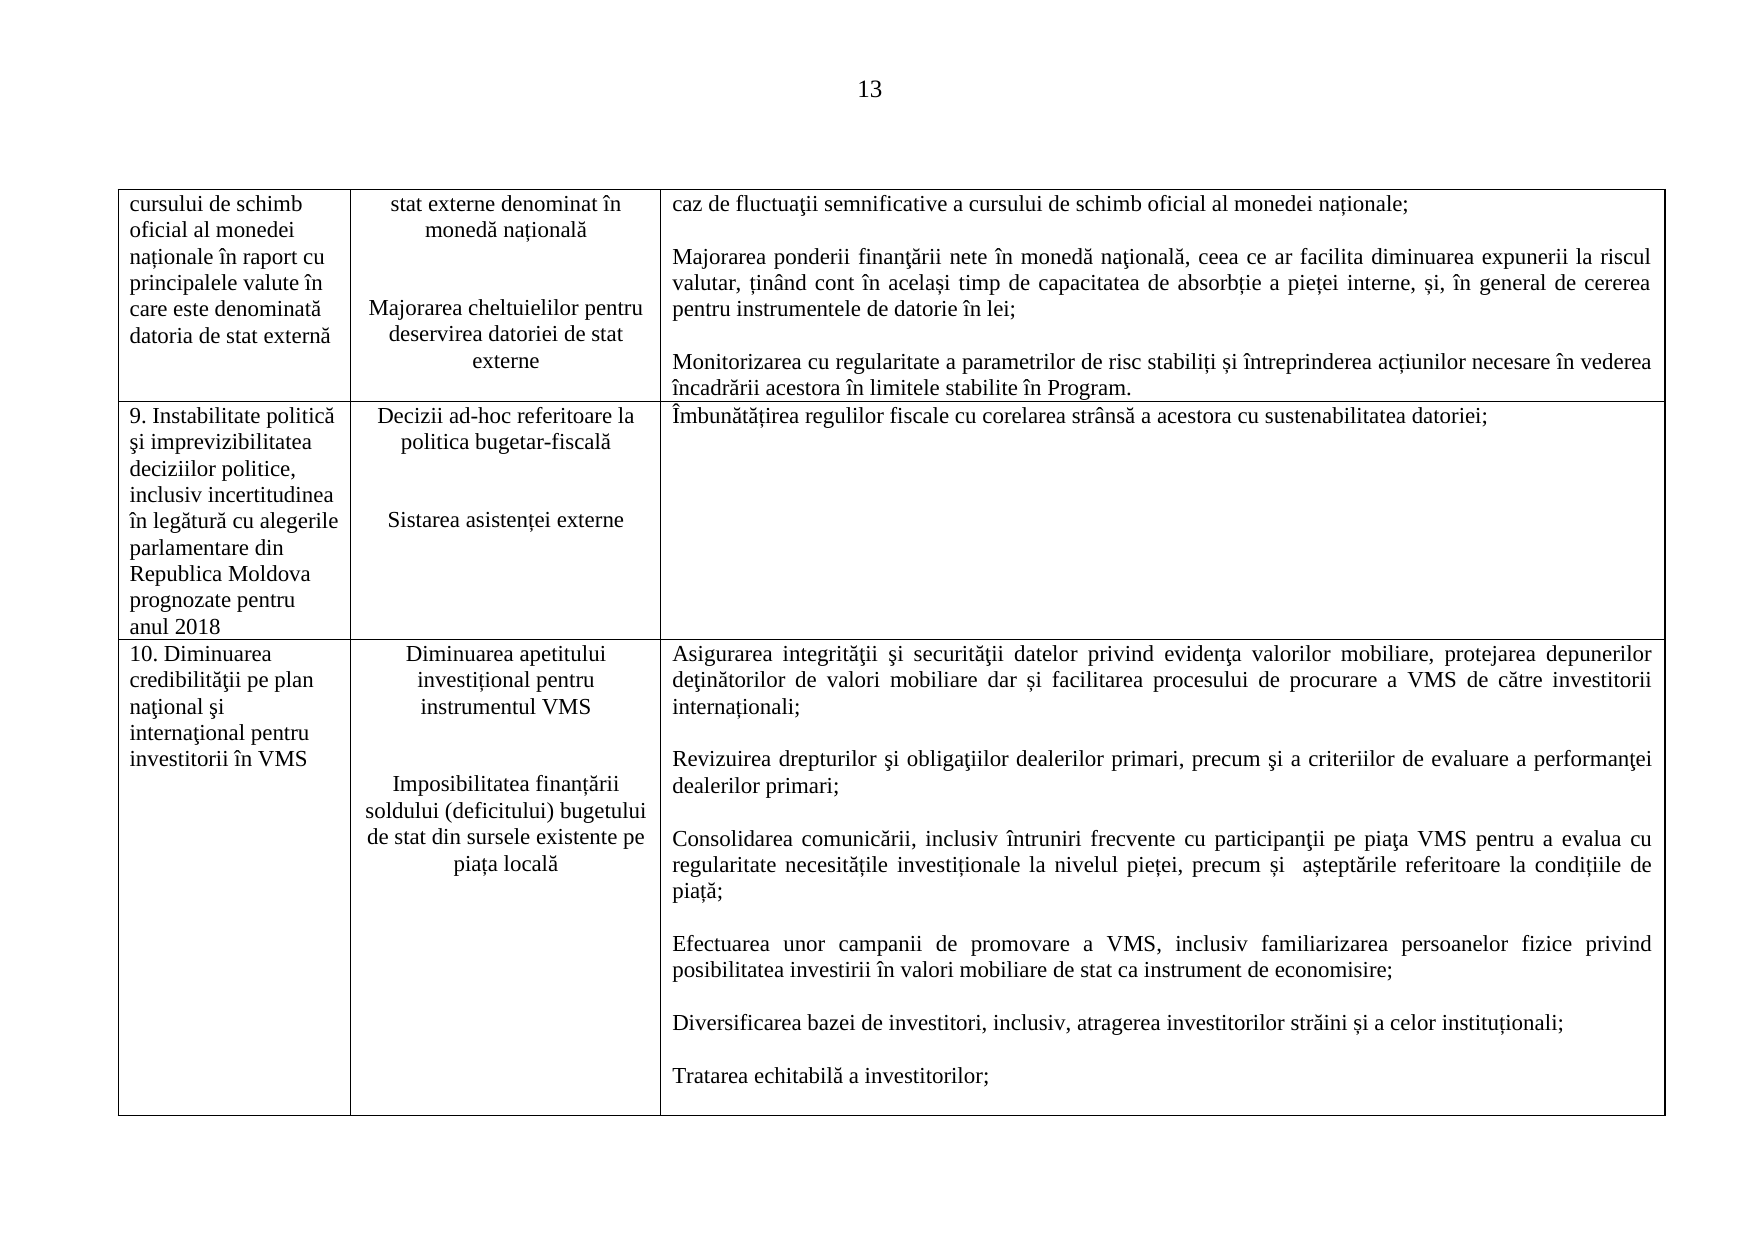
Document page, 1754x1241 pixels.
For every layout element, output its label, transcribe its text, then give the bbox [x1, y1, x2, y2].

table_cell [119, 640, 350, 1114]
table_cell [661, 190, 1664, 401]
table_cell Decizii ad-hoc referitoare la politica bugetar-fiscală Sistarea asistenței externe [351, 402, 660, 639]
table_cell Îmbunătățirea regulilor fiscale cu corelarea strânsă a acestora cu sustenabilitatea datoriei; [661, 402, 1664, 639]
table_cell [119, 190, 350, 401]
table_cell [351, 190, 660, 401]
table_cell 9. Instabilitate politică şi imprevizibilitatea deciziilor politice, inclusiv incertitudinea în legătură cu alegerile parlamentare din Republica Moldova prognozate pentru anul 2018 [119, 402, 350, 639]
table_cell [351, 640, 660, 1114]
